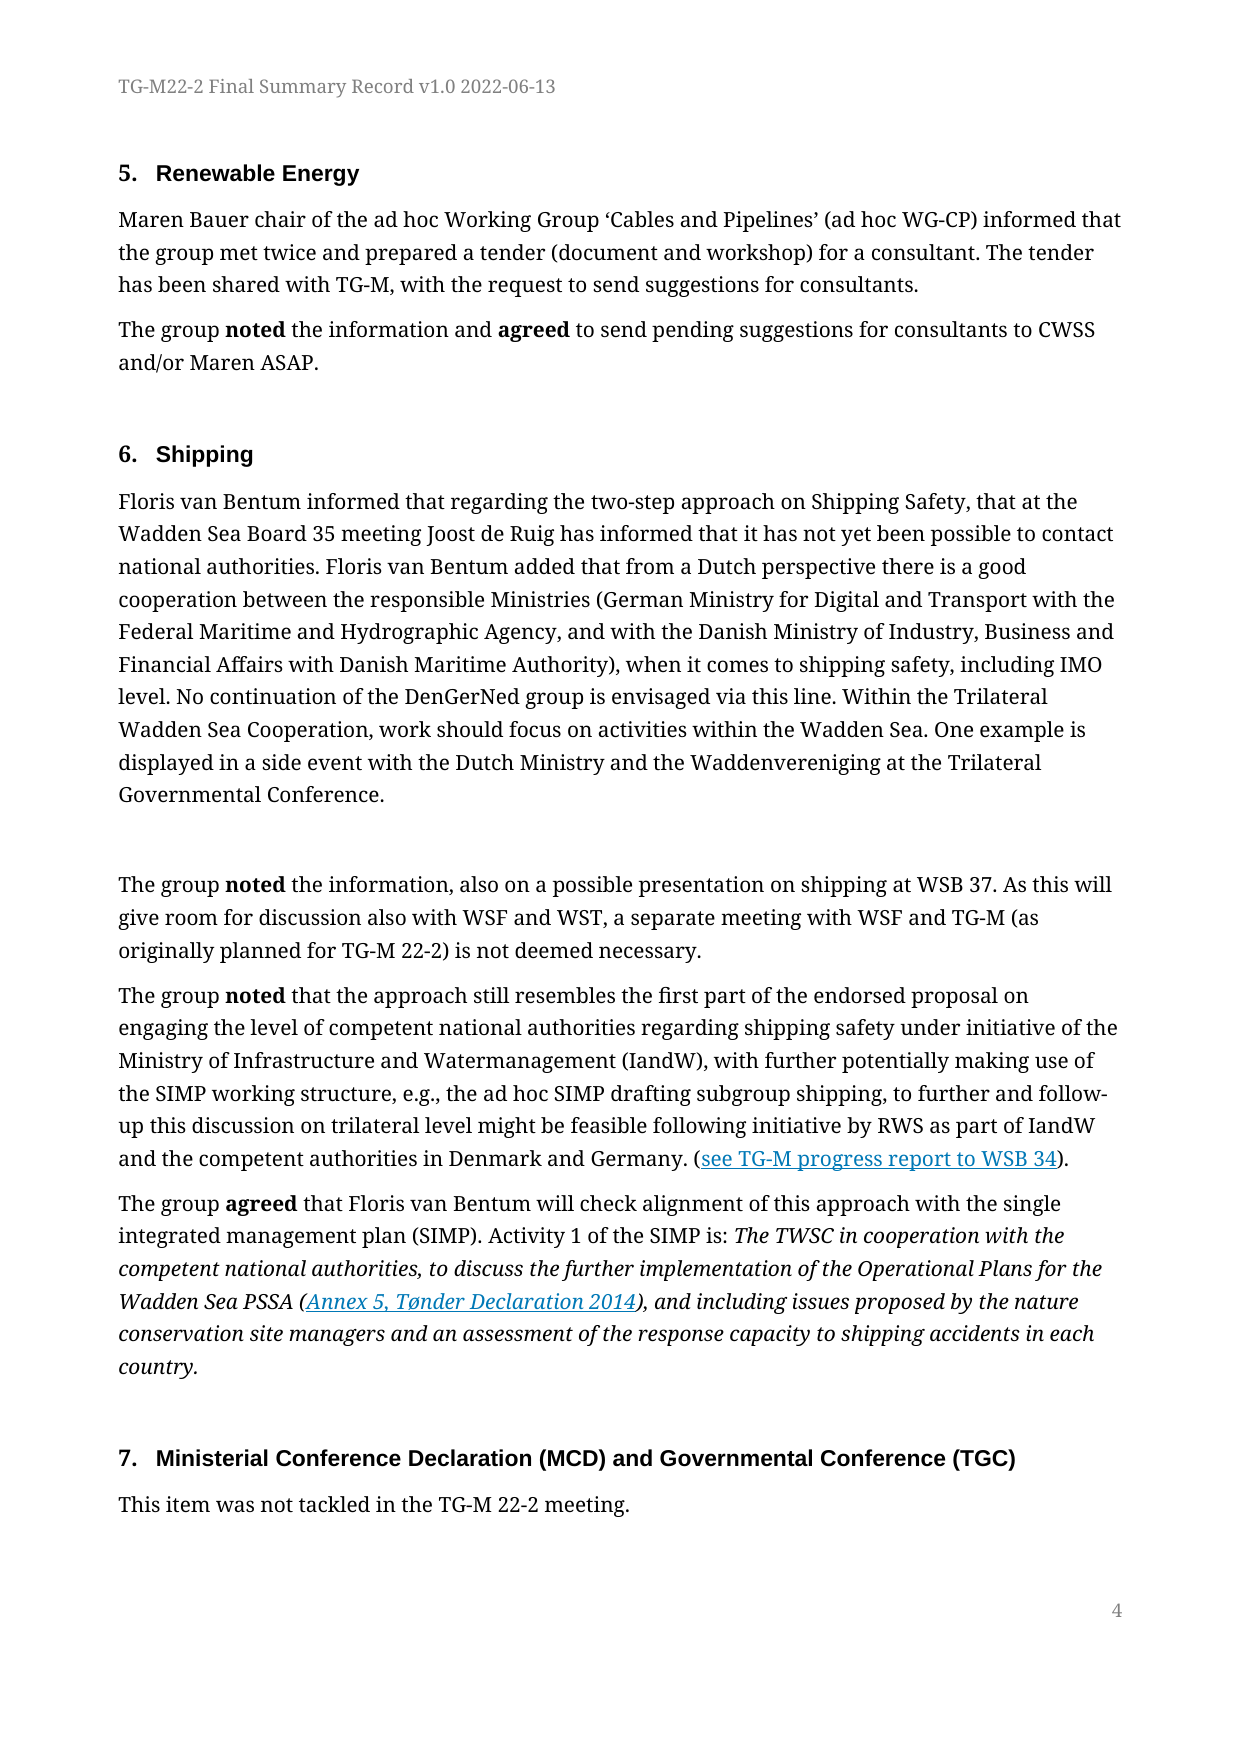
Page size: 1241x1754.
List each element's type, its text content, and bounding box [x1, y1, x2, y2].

text Floris van Bentum informed that regarding the two-step approach on Shipping Safety, that at the Wadden Sea Board 35 meeting Joost de Ruig has informed that it has not yet been possible to contact national authorities. Floris van Bentum added that from a Dutch perspective there is a good cooperation between the responsible Ministries (German Ministry for Digital and Transport with the Federal Maritime and Hydrographic Agency, and with the Danish Ministry of Industry, Business and Financial Affairs with Danish Maritime Authority), when it comes to shipping safety, including IMO level. No continuation of the DenGerNed group is envisaged via this line. Within the Trilateral Wadden Sea Cooperation, work should focus on activities within the Wadden Sea. One example is displayed in a side event with the Dutch Ministry and the Waddenvereniging at the Trilateral Governmental Conference. [118, 487, 1122, 809]
list Shipping [118, 438, 1122, 470]
list Ministerial Conference Declaration (MCD) and Governmental Conference (TGC) [118, 1442, 1122, 1473]
text The group agreed that Floris van Bentum will check alignment of this approach with the single integrated management plan (SIMP). Activity 1 of the SIMP is: The TWSC in cooperation with the competent national authorities, to discuss the further implementation of the Operational Plans for the Wadden Sea PSSA (Annex 5, Tønder Declaration 2014), and including issues proposed by the nature conservation site managers and an assessment of the response capacity to shipping accidents in each country. [118, 1189, 1122, 1380]
text Maren Bauer chair of the ad hoc Working Group ‘Cables and Pipelines’ (ad hoc WG-CP) informed that the group met twice and prepared a tender (document and workshop) for a consultant. The tender has been shared with TG-M, with the request to send suggestions for consultants. [118, 205, 1122, 299]
text This item was not tackled in the TG-M 22-2 meeting. [118, 1491, 1122, 1519]
text The group noted that the approach still resembles the first part of the endorsed proposal on engaging the level of competent national authorities regarding shipping safety under initiative of the Ministry of Infrastructure and Watermanagement (IandW), with further potentially making use of the SIMP working structure, e.g., the ad hoc SIMP drafting subgroup shipping, to further and follow-up this discussion on trilateral level might be feasible following initiative by RWS as part of IandW and the competent authorities in Denmark and Germany. (see TG-M progress report to WSB 34). [118, 981, 1122, 1172]
picture [375, 1294, 384, 1302]
text The group noted the information and agreed to send pending suggestions for consultants to CWSS and/or Maren ASAP. [118, 316, 1122, 377]
list Renewable Energy [118, 157, 1122, 188]
text The group noted the information, also on a possible presentation on shipping at WSB 37. As this will give room for discussion also with WSF and WST, a separate meeting with WSF and TG-M (as originally planned for TG-M 22-2) is not deemed necessary. [118, 871, 1122, 964]
